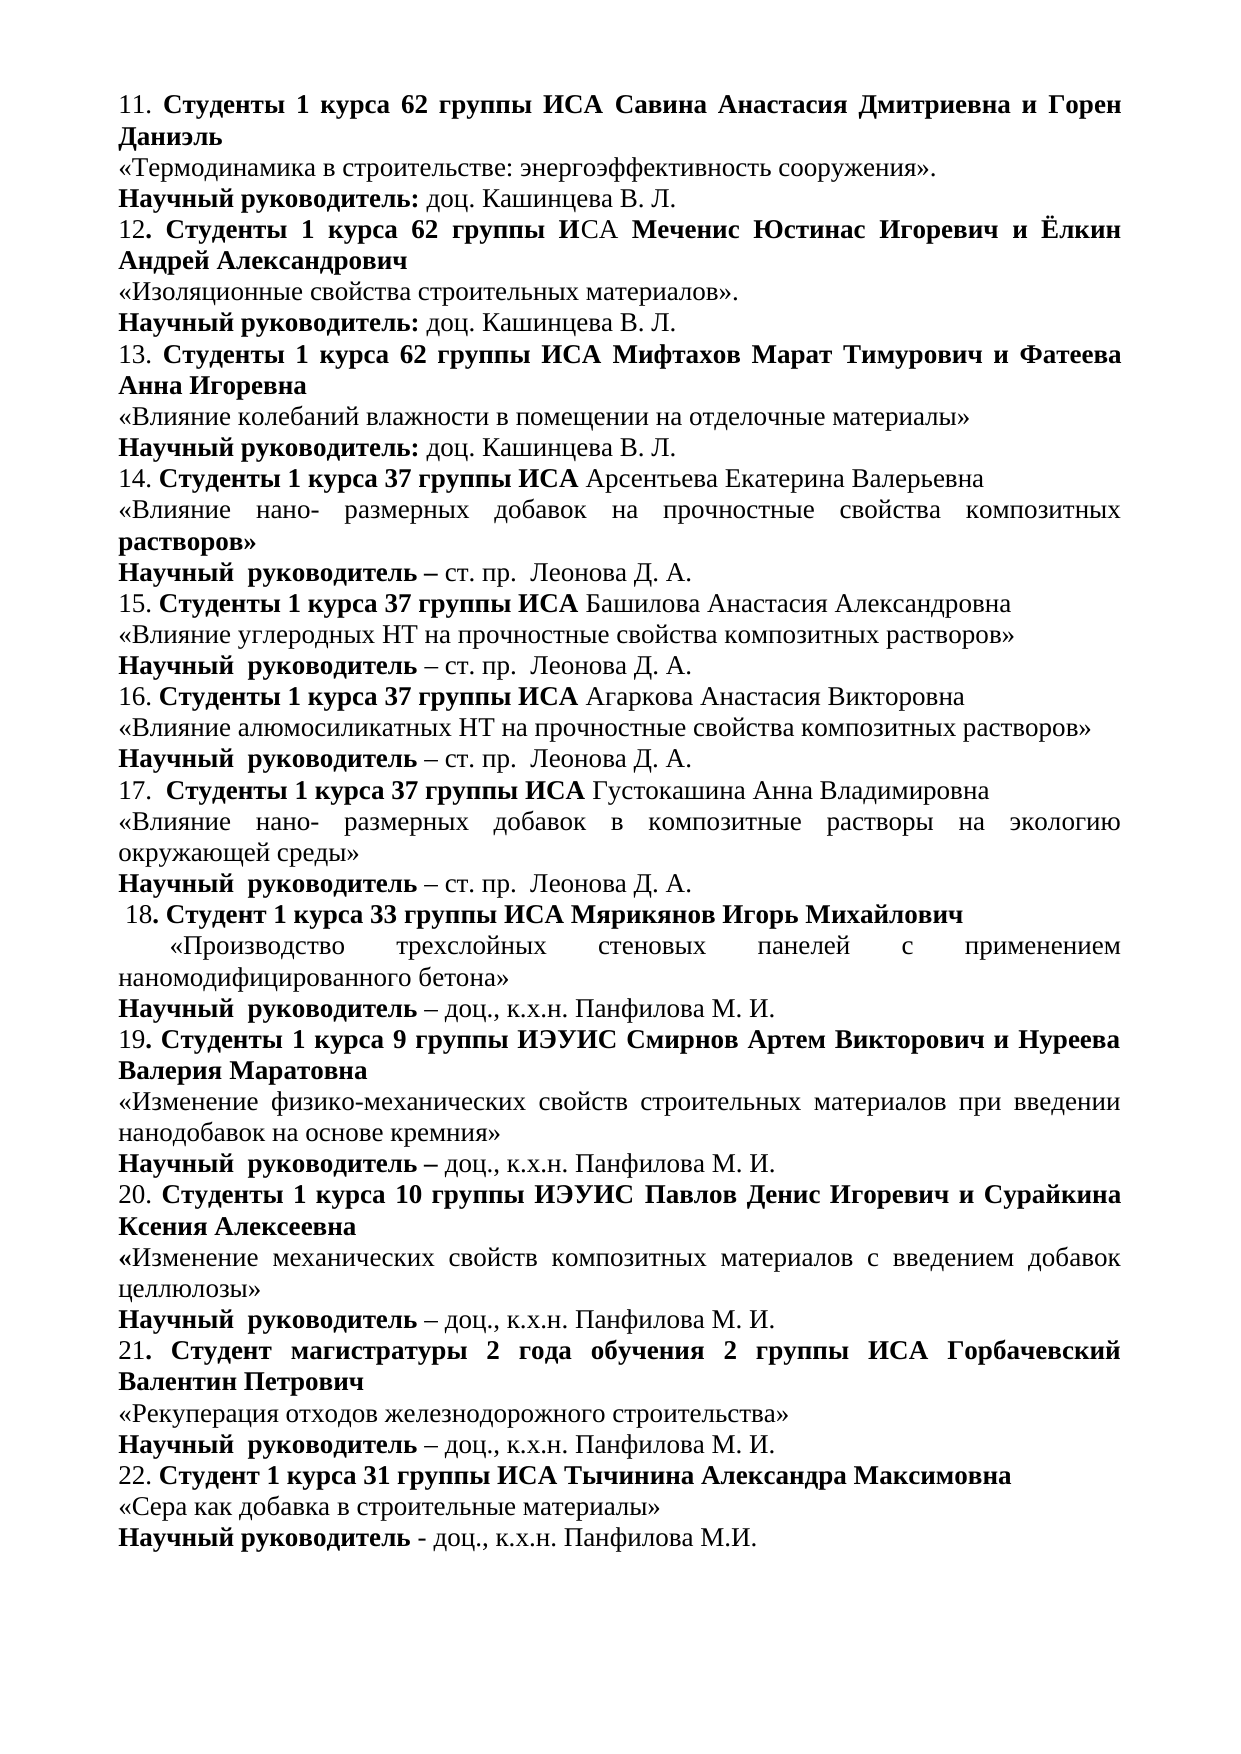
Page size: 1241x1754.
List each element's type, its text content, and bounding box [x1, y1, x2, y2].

text 12. Студенты 1 курса 62 группы ИСА Меченис Юстинас Игоревич и Ёлкин Андрей Александрович [118, 213, 1122, 275]
text 16. Студенты 1 курса 37 группы ИСА Агаркова Анастасия Викторовна [118, 680, 1122, 711]
text «Термодинамика в строительстве: энергоэффективность сооружения». [118, 151, 1122, 182]
text «Сера как добавка в строительные материалы» [118, 1490, 1122, 1521]
text Научный руководитель: доц. Кашинцева В. Л. [118, 431, 1122, 462]
text Научный руководитель – доц., к.х.н. Панфилова М. И. [118, 1147, 1122, 1179]
list 18. Студент 1 курса 33 группы ИСА Мярикянов Игорь Михайлович [118, 898, 1122, 929]
text Научный руководитель – ст. пр. Леонова Д. А. [118, 649, 1122, 680]
text 15. Студенты 1 курса 37 группы ИСА Башилова Анастасия Александровна [118, 587, 1122, 618]
text Научный руководитель: доц. Кашинцева В. Л. [118, 307, 1122, 338]
text Научный руководитель – ст. пр. Леонова Д. А. [118, 743, 1122, 774]
text «Влияние алюмосиликатных НТ на прочностные свойства композитных растворов» [118, 711, 1122, 743]
text Научный руководитель – ст. пр. Леонова Д. А. [118, 556, 1122, 587]
text Научный руководитель – доц., к.х.н. Панфилова М. И. [118, 1303, 1122, 1334]
text «Влияние углеродных НТ на прочностные свойства композитных растворов» [118, 618, 1122, 649]
text «Изоляционные свойства строительных материалов». [118, 275, 1122, 307]
text «Влияние нано- размерных добавок в композитные растворы на экологию окружающей среды» [118, 805, 1122, 867]
text 13. Студенты 1 курса 62 группы ИСА Мифтахов Марат Тимурович и Фатеева Анна Игоревна [118, 338, 1122, 400]
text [118, 182, 1122, 213]
text 14. Студенты 1 курса 37 группы ИСА Арсентьева Екатерина Валерьевна [118, 462, 1122, 493]
text Научный руководитель – ст. пр. Леонова Д. А. [118, 867, 1122, 898]
text 19. Студенты 1 курса 9 группы ИЭУИС Смирнов Артем Викторович и Нуреева Валерия Маратовна [118, 1023, 1122, 1085]
text Научный руководитель – доц., к.х.н. Панфилова М. И. [118, 1428, 1122, 1459]
text «Изменение механических свойств композитных материалов с введением добавок целлюлозы» [118, 1241, 1122, 1303]
text Научный руководитель – доц., к.х.н. Панфилова М. И. [118, 992, 1122, 1023]
text «Рекуперация отходов железнодорожного строительства» [118, 1397, 1122, 1428]
list «Производство трехслойных стеновых панелей с применением наномодифицированного бетона» [118, 929, 1122, 992]
text «Изменение физико-механических свойств строительных материалов при введении нанодобавок на основе кремния» [118, 1085, 1122, 1147]
list 21. Студент магистратуры 2 года обучения 2 группы ИСА Горбачевский Валентин Петрович [118, 1334, 1122, 1397]
text «Влияние колебаний влажности в помещении на отделочные материалы» [118, 400, 1122, 431]
text 22. Студент 1 курса 31 группы ИСА Тычинина Александра Максимовна [118, 1459, 1122, 1490]
text «Влияние нано- размерных добавок на прочностные свойства композитных растворов» [118, 493, 1122, 556]
text 17. Студенты 1 курса 37 группы ИСА Густокашина Анна Владимировна [118, 774, 1122, 805]
text Научный руководитель - доц., к.х.н. Панфилова М.И. [118, 1521, 1122, 1552]
text 11. Студенты 1 курса 62 группы ИСА Савина Анастасия Дмитриевна и Горен Даниэль [118, 88, 1122, 151]
text 20. Студенты 1 курса 10 группы ИЭУИС Павлов Денис Игоревич и Сурайкина Ксения Алексеевна [118, 1179, 1122, 1241]
